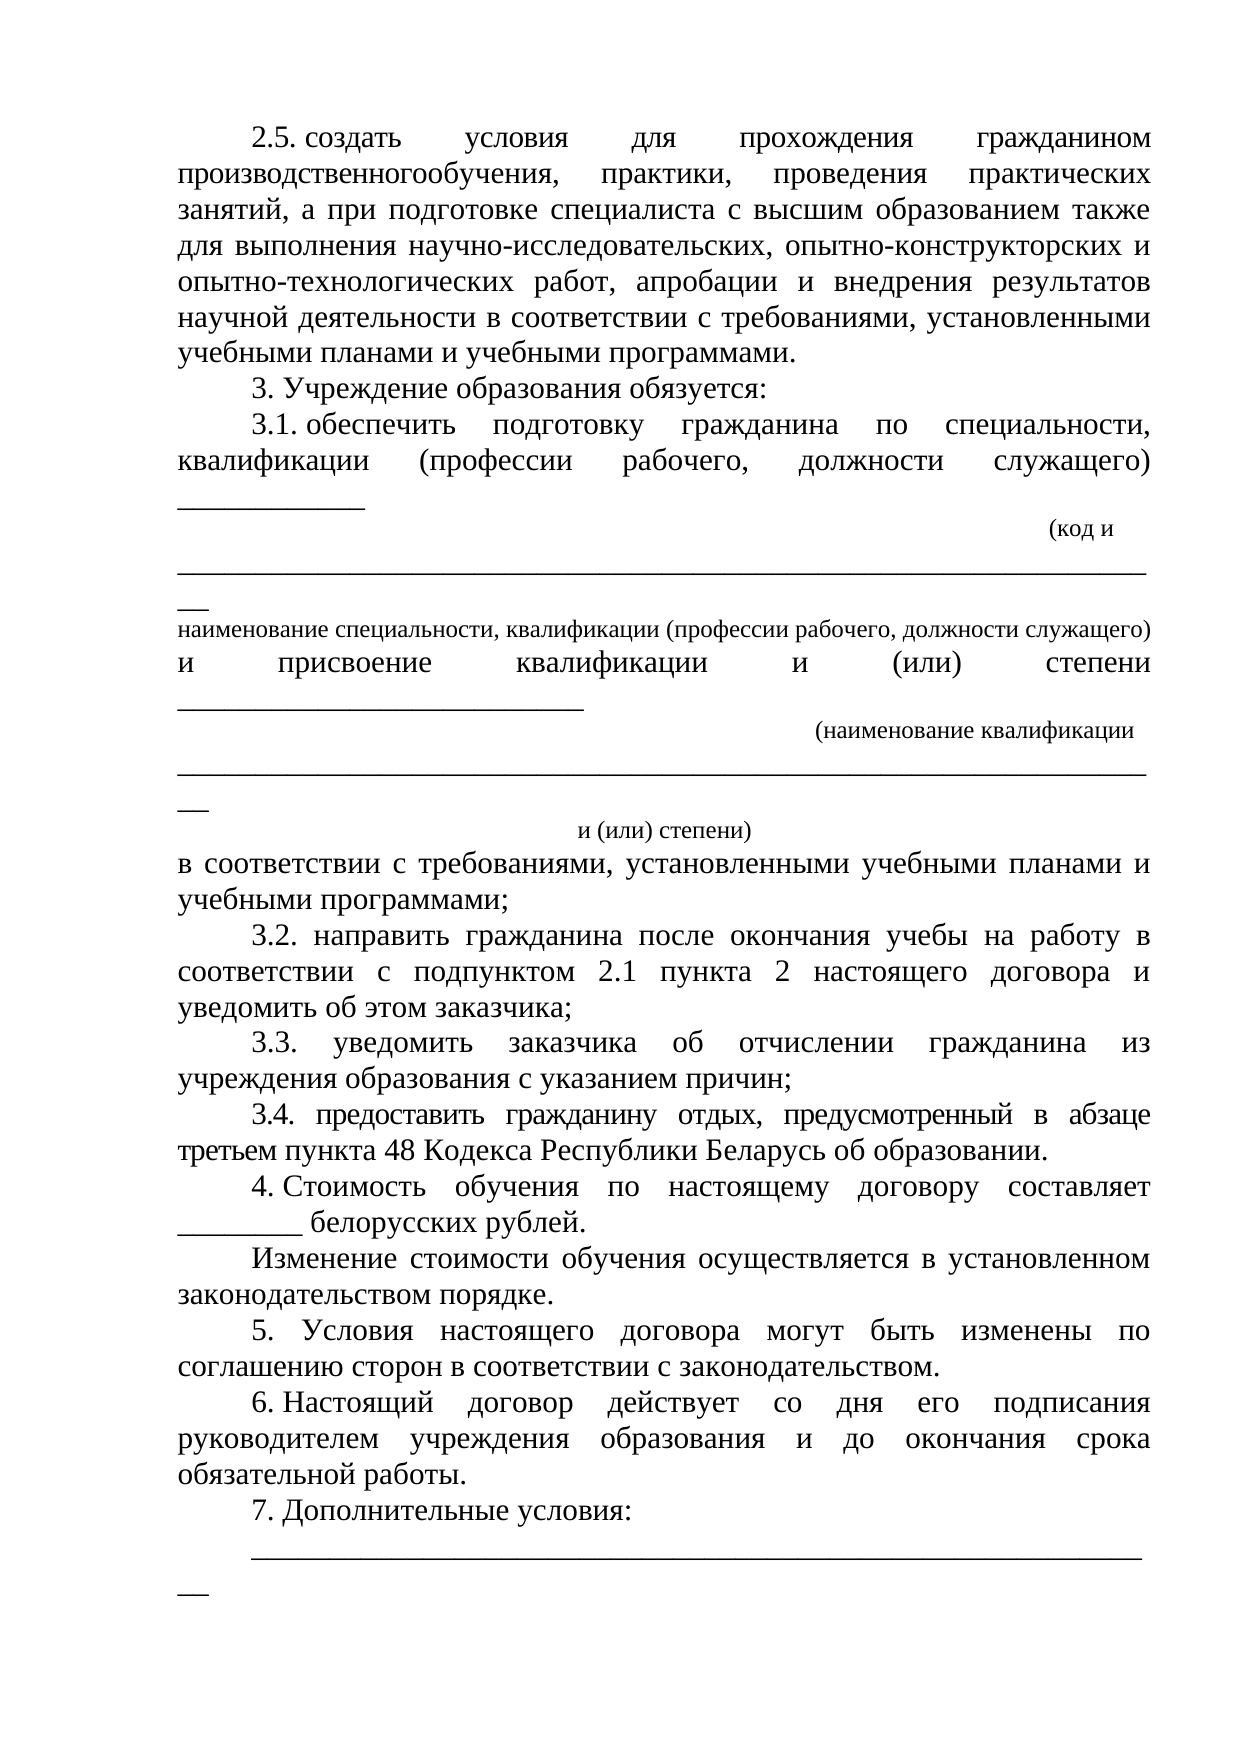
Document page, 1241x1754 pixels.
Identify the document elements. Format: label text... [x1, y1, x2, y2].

text и присвоение квалификации и (или) степени __________________________ [177, 643, 1152, 715]
text 5. Условия настоящего договора могут быть изменены по соглашению сторон в соответствии с законодательством. [177, 1311, 1152, 1383]
text 2.5. создать условия для прохождения гражданином производственногообучения, практики, проведения практических занятий, а при подготовке специалиста с высшим образованием также для выполнения научно-исследовательских, опытно-конструкторских и опытно-технологических работ, апробации и внедрения результатов научной деятельности в соответствии с требованиями, установленными учебными планами и учебными программами. [177, 118, 1152, 370]
text 6. Настоящий договор действует со дня его подписания руководителем учреждения образования и до окончания срока обязательной работы. [177, 1383, 1152, 1491]
text (код и [177, 513, 1152, 542]
text (наименование квалификации [177, 715, 1152, 743]
text ________________________________________________________________ [177, 542, 1152, 614]
text 3.1. обеспечить подготовку гражданина по специальности, квалификации (профессии рабочего, должности служащего) ____________ [177, 406, 1152, 513]
text 3.3. уведомить заказчика об отчислении гражданина из учреждения образования с указанием причин; [177, 1024, 1152, 1096]
text ___________________________________________________________ [177, 1527, 1152, 1599]
text ________________________________________________________________ [177, 743, 1152, 815]
text Изменение стоимости обучения осуществляется в установленном законодательством порядке. [177, 1239, 1152, 1311]
text 3.4. предоставить гражданину отдых, предусмотренный в абзаце третьем пункта 48 Кодекса Республики Беларусь об образовании. [177, 1096, 1152, 1167]
text 4. Стоимость обучения по настоящему договору составляет ________ белорусских рублей. [177, 1167, 1152, 1239]
text 7. Дополнительные условия: [177, 1491, 1152, 1527]
text в соответствии с требованиями, установленными учебными планами и учебными программами; [177, 844, 1152, 916]
text 3.2. направить гражданина после окончания учебы на работу в соответствии с подпунктом 2.1 пункта 2 настоящего договора и уведомить об этом заказчика; [177, 916, 1152, 1024]
text и (или) степени) [177, 815, 1152, 844]
text наименование специальности, квалификации (профессии рабочего, должности служащего) [177, 614, 1152, 643]
text 3. Учреждение образования обязуется: [177, 370, 1152, 406]
